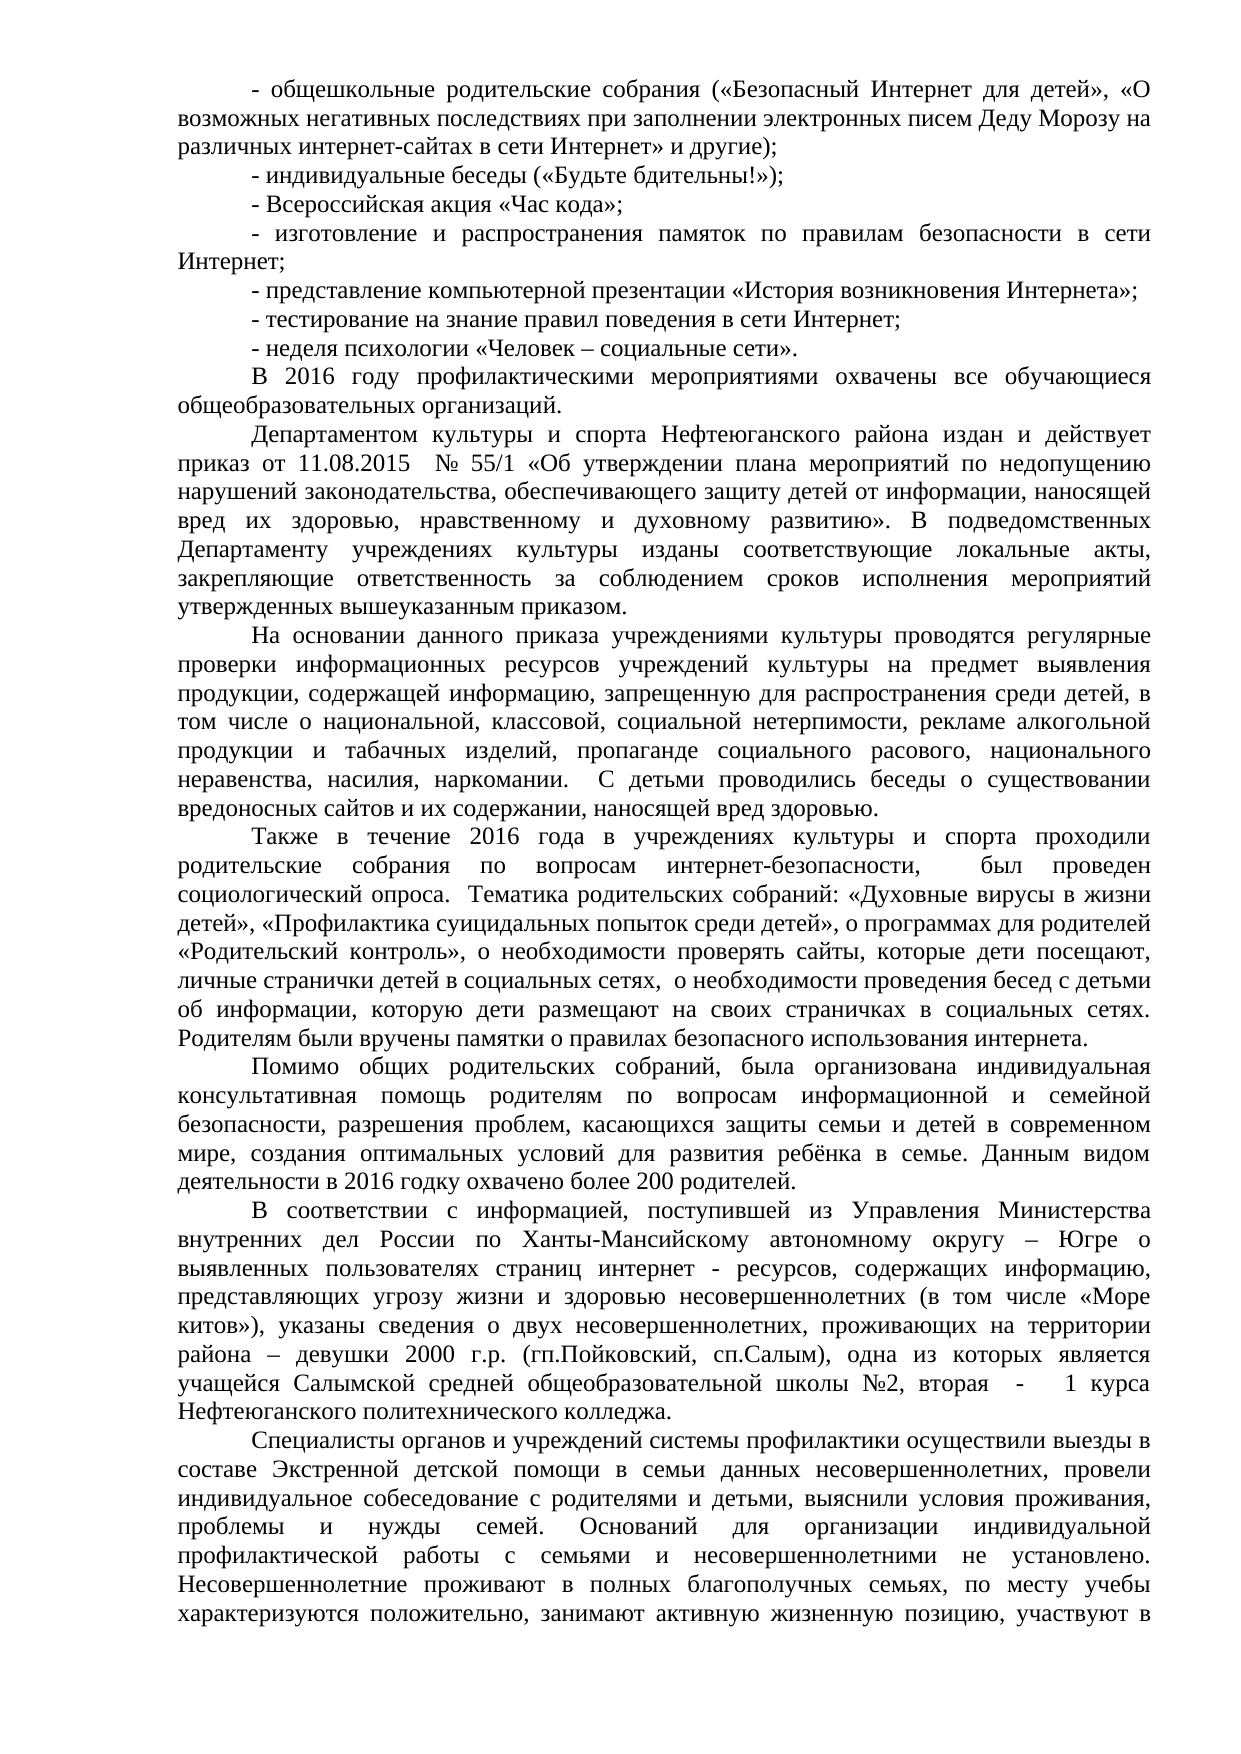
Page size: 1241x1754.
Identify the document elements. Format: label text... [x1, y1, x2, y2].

text - тестирование на знание правил поведения в сети Интернет; [177, 304, 1152, 333]
text В 2016 году профилактическими мероприятиями охвачены все обучающиеся общеобразовательных организаций. [177, 361, 1152, 419]
text - представление компьютерной презентации «История возникновения Интернета»; [177, 275, 1152, 304]
text - неделя психологии «Человек – социальные сети». [177, 333, 1152, 361]
text Департаментом культуры и спорта Нефтеюганского района издан и действует приказ от 11.08.2015 № 55/1 «Об утверждении плана мероприятий по недопущению нарушений законодательства, обеспечивающего защиту детей от информации, наносящей вред их здоровью, нравственному и духовному развитию». В подведомственных Департаменту учреждениях культуры изданы соответствующие локальные акты, закрепляющие ответственность за соблюдением сроков исполнения мероприятий утвержденных вышеуказанным приказом. [177, 419, 1152, 620]
text Также в течение 2016 года в учреждениях культуры и спорта проходили родительские собрания по вопросам интернет-безопасности, был проведен социологический опроса. Тематика родительских собраний: «Духовные вирусы в жизни детей», «Профилактика суицидальных попыток среди детей», о программах для родителей «Родительский контроль», о необходимости проверять сайты, которые дети посещают, личные странички детей в социальных сетях, о необходимости проведения бесед с детьми об информации, которую дети размещают на своих страничках в социальных сетях. Родителям были вручены памятки о правилах безопасного использования интернета. [177, 821, 1152, 1051]
text - общешкольные родительские собрания («Безопасный Интернет для детей», «О возможных негативных последствиях при заполнении электронных писем Деду Морозу на различных интернет-сайтах в сети Интернет» и другие); [177, 74, 1152, 160]
text Помимо общих родительских собраний, была организована индивидуальная консультативная помощь родителям по вопросам информационной и семейной безопасности, разрешения проблем, касающихся защиты семьи и детей в современном мире, создания оптимальных условий для развития ребёнка в семье. Данным видом деятельности в 2016 годку охвачено более 200 родителей. [177, 1051, 1152, 1195]
text - индивидуальные беседы («Будьте бдительны!»); [177, 160, 1152, 189]
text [177, 1425, 1152, 1626]
text - Всероссийская акция «Час кода»; [177, 189, 1152, 218]
text В соответствии с информацией, поступившей из Управления Министерства внутренних дел России по Ханты-Мансийскому автономному округу – Югре о выявленных пользователях страниц интернет - ресурсов, содержащих информацию, представляющих угрозу жизни и здоровью несовершеннолетних (в том числе «Море китов»), указаны сведения о двух несовершеннолетних, проживающих на территории района – девушки 2000 г.р. (гп.Пойковский, сп.Салым), одна из которых является учащейся Салымской средней общеобразовательной школы №2, вторая - 1 курса Нефтеюганского политехнического колледжа. [177, 1195, 1152, 1425]
text - изготовление и распространения памяток по правилам безопасности в сети Интернет; [177, 218, 1152, 275]
text На основании данного приказа учреждениями культуры проводятся регулярные проверки информационных ресурсов учреждений культуры на предмет выявления продукции, содержащей информацию, запрещенную для распространения среди детей, в том числе о национальной, классовой, социальной нетерпимости, рекламе алкогольной продукции и табачных изделий, пропаганде социального расового, национального неравенства, насилия, наркомании. С детьми проводились беседы о существовании вредоносных сайтов и их содержании, наносящей вред здоровью. [177, 620, 1152, 821]
